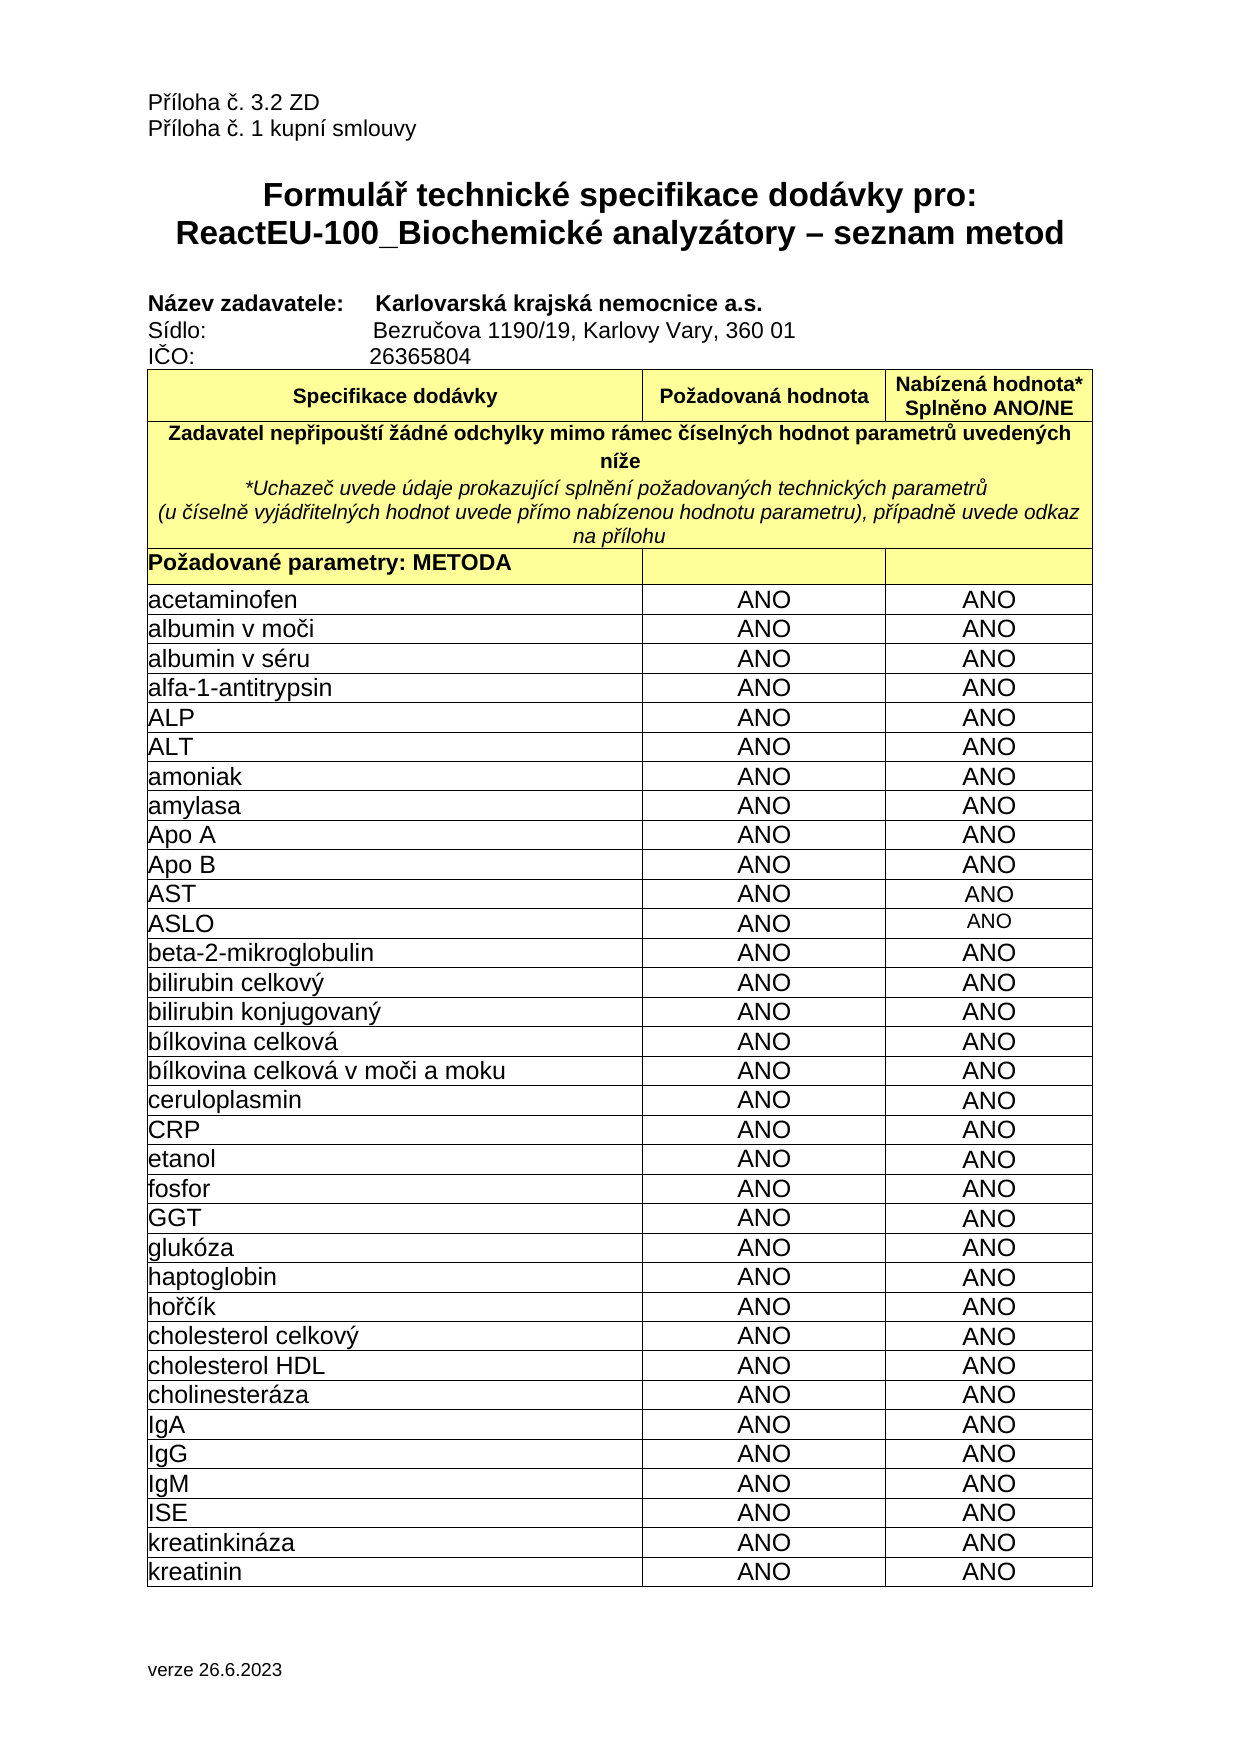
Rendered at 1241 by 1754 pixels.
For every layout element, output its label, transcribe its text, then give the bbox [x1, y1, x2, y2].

table_cell ANO [886, 1558, 1092, 1586]
table_cell ANO [886, 1234, 1092, 1262]
table_cell glukóza [148, 1234, 642, 1262]
table_cell ANO [643, 1293, 885, 1321]
table_cell ANO [886, 1175, 1092, 1203]
table_cell cholesterol celkový [148, 1322, 642, 1350]
table_cell ANO [643, 880, 885, 908]
table_cell ANO [886, 1440, 1092, 1468]
table_cell ANO [886, 1499, 1092, 1527]
table_cell ANO [886, 791, 1092, 820]
table_header Specifikace dodávky [148, 370, 642, 421]
table_cell ANO [886, 1057, 1092, 1085]
table_cell ceruloplasmin [148, 1086, 642, 1114]
table_cell Apo B [148, 850, 642, 879]
table_cell bílkovina celková v moči a moku [148, 1057, 642, 1085]
table_cell ANO [643, 1145, 885, 1173]
table_cell ANO [643, 939, 885, 967]
table_cell cholinesteráza [148, 1381, 642, 1409]
table_cell ANO [886, 1263, 1092, 1291]
table_cell kreatinin [148, 1558, 642, 1586]
table_cell ANO [886, 615, 1092, 643]
table_cell ANO [886, 909, 1092, 938]
table_cell ANO [886, 1204, 1092, 1232]
table_cell ANO [886, 1293, 1092, 1321]
table_cell albumin v séru [148, 644, 642, 672]
table_cell cholesterol HDL [148, 1351, 642, 1380]
table_cell ANO [643, 615, 885, 643]
table_cell Apo A [148, 821, 642, 849]
table_cell [643, 549, 885, 584]
table_cell ANO [643, 585, 885, 613]
table_cell ANO [643, 850, 885, 879]
table_cell hořčík [148, 1293, 642, 1321]
table_cell Zadavatel nepřipouští žádné odchylky mimo rámec číselných hodnot parametrů uvedených níže *Uchazeč uvede údaje prokazující splnění požadovaných technických parametrů (u číselně vyjádřitelných hodnot uvede přímo nabízenou hodnotu parametru), případně uvede odkaz na přílohu [148, 422, 1092, 548]
table_cell ANO [886, 762, 1092, 790]
table_cell ALT [148, 733, 642, 761]
table_cell acetaminofen [148, 585, 642, 613]
table_cell ANO [643, 998, 885, 1026]
table_cell ANO [643, 1116, 885, 1144]
table_cell amylasa [148, 791, 642, 820]
table_cell ISE [148, 1499, 642, 1527]
table_cell haptoglobin [148, 1263, 642, 1291]
table_cell ANO [886, 644, 1092, 672]
table_cell ANO [886, 703, 1092, 731]
table_cell [886, 549, 1092, 584]
table_cell AST [148, 880, 642, 908]
table_cell ANO [643, 1027, 885, 1056]
table_cell fosfor [148, 1175, 642, 1203]
table_cell alfa-1-antitrypsin [148, 674, 642, 702]
table_cell ANO [643, 644, 885, 672]
table_cell ASLO [148, 909, 642, 938]
table_cell ANO [886, 968, 1092, 997]
table_cell ANO [643, 1351, 885, 1380]
table_cell ANO [886, 1528, 1092, 1557]
table_cell ANO [643, 1381, 885, 1409]
table_header Nabízená hodnota* Splněno ANO/NE [886, 370, 1092, 421]
table_cell ANO [886, 733, 1092, 761]
table_cell etanol [148, 1145, 642, 1173]
table_cell ANO [886, 1145, 1092, 1173]
table_cell ANO [886, 821, 1092, 849]
table_cell ANO [886, 1116, 1092, 1144]
table_cell ANO [643, 1263, 885, 1291]
table_cell IgG [148, 1440, 642, 1468]
table_cell bilirubin celkový [148, 968, 642, 997]
table_cell Požadované parametry: METODA [148, 549, 642, 584]
table_cell ANO [886, 674, 1092, 702]
table_cell IgM [148, 1469, 642, 1498]
table_cell CRP [148, 1116, 642, 1144]
table_cell ANO [643, 1440, 885, 1468]
table_cell ANO [886, 1410, 1092, 1439]
table_cell ANO [886, 880, 1092, 908]
table_cell ANO [643, 1057, 885, 1085]
table_cell ANO [886, 939, 1092, 967]
table_cell ANO [643, 1469, 885, 1498]
table_cell ANO [643, 821, 885, 849]
table_cell ANO [643, 1410, 885, 1439]
table_cell ANO [643, 1234, 885, 1262]
table_cell ANO [643, 1322, 885, 1350]
table_cell ANO [886, 850, 1092, 879]
table_cell amoniak [148, 762, 642, 790]
table_cell ANO [886, 998, 1092, 1026]
table_cell ANO [886, 1322, 1092, 1350]
table_cell albumin v moči [148, 615, 642, 643]
table_header Požadovaná hodnota [643, 370, 885, 421]
table_cell ANO [886, 1027, 1092, 1056]
table_cell bilirubin konjugovaný [148, 998, 642, 1026]
table_cell ANO [643, 733, 885, 761]
table_cell ANO [643, 1499, 885, 1527]
table_cell ANO [643, 791, 885, 820]
table_cell ANO [886, 1469, 1092, 1498]
table_cell ANO [643, 1558, 885, 1586]
table_cell beta-2-mikroglobulin [148, 939, 642, 967]
table_cell bílkovina celková [148, 1027, 642, 1056]
table_cell GGT [148, 1204, 642, 1232]
table_cell ANO [643, 1528, 885, 1557]
table_cell IgA [148, 1410, 642, 1439]
table_cell ALP [148, 703, 642, 731]
table_cell ANO [886, 585, 1092, 613]
table_cell ANO [643, 968, 885, 997]
table_cell ANO [886, 1381, 1092, 1409]
table_cell ANO [643, 1204, 885, 1232]
table_cell ANO [643, 674, 885, 702]
table_cell ANO [643, 703, 885, 731]
table_cell ANO [886, 1351, 1092, 1380]
table_cell ANO [643, 1175, 885, 1203]
table_cell ANO [643, 762, 885, 790]
table_cell ANO [643, 909, 885, 938]
table_cell kreatinkináza [148, 1528, 642, 1557]
table_cell ANO [643, 1086, 885, 1114]
table_cell ANO [886, 1086, 1092, 1114]
